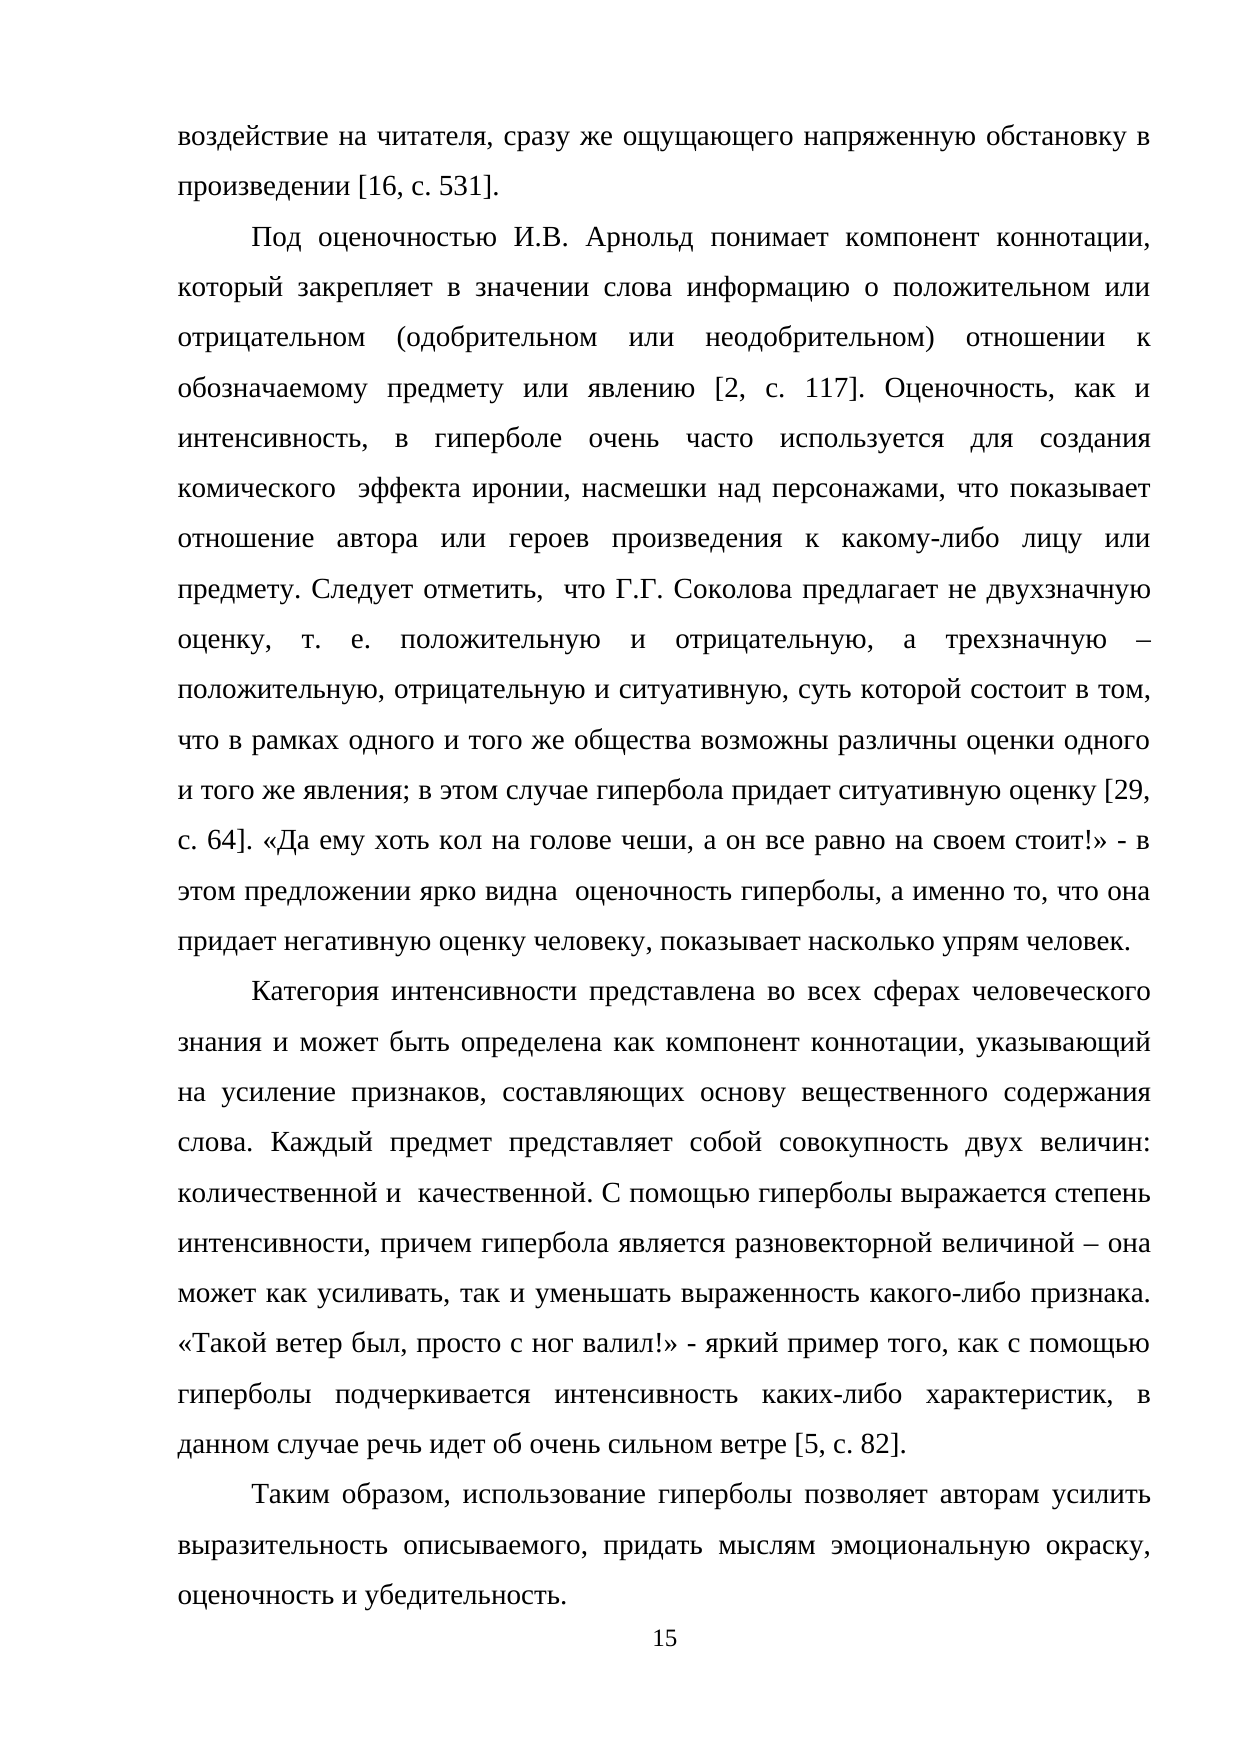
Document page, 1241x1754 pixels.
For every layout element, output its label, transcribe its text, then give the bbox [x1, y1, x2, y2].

text Таким образом, использование гиперболы позволяет авторам усилить выразительность описываемого, придать мыслям эмоциональную окраску, оценочность и убедительность. [177, 1477, 1152, 1611]
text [177, 118, 1152, 202]
text Категория интенсивности представлена во всех сферах человеческого знания и может быть определена как компонент коннотации, указывающий на усиление признаков, составляющих основу вещественного содержания слова. Каждый предмет представляет собой совокупность двух величин: количественной и качественной. С помощью гиперболы выражается степень интенсивности, причем гипербола является разновекторной величиной – она может как усиливать, так и уменьшать выраженность какого-либо признака. «Такой ветер был, просто с ног валил!» - яркий пример того, как с помощью гиперболы подчеркивается интенсивность каких-либо характеристик, в данном случае речь идет об очень сильном ветре [5, с. 82]. [177, 973, 1152, 1460]
text Под оценочностью И.В. Арнольд понимает компонент коннотации, который закрепляет в значении слова информацию о положительном или отрицательном (одобрительном или неодобрительном) отношении к обозначаемому предмету или явлению [2, с. 117]. Оценочность, как и интенсивность, в гиперболе очень часто используется для создания комического эффекта иронии, насмешки над персонажами, что показывает отношение автора или героев произведения к какому-либо лицу или предмету. Следует отметить, что Г.Г. Соколова предлагает не двухзначную оценку, т. е. положительную и отрицательную, а трехзначную – положительную, отрицательную и ситуативную, суть которой состоит в том, что в рамках одного и того же общества возможны различны оценки одного и того же явления; в этом случае гипербола придает ситуативную оценку [29, с. 64]. «Да ему хоть кол на голове чеши, а он все равно на своем стоит!» - в этом предложении ярко видна оценочность гиперболы, а именно то, что она придает негативную оценку человеку, показывает насколько упрям человек. [177, 219, 1152, 957]
